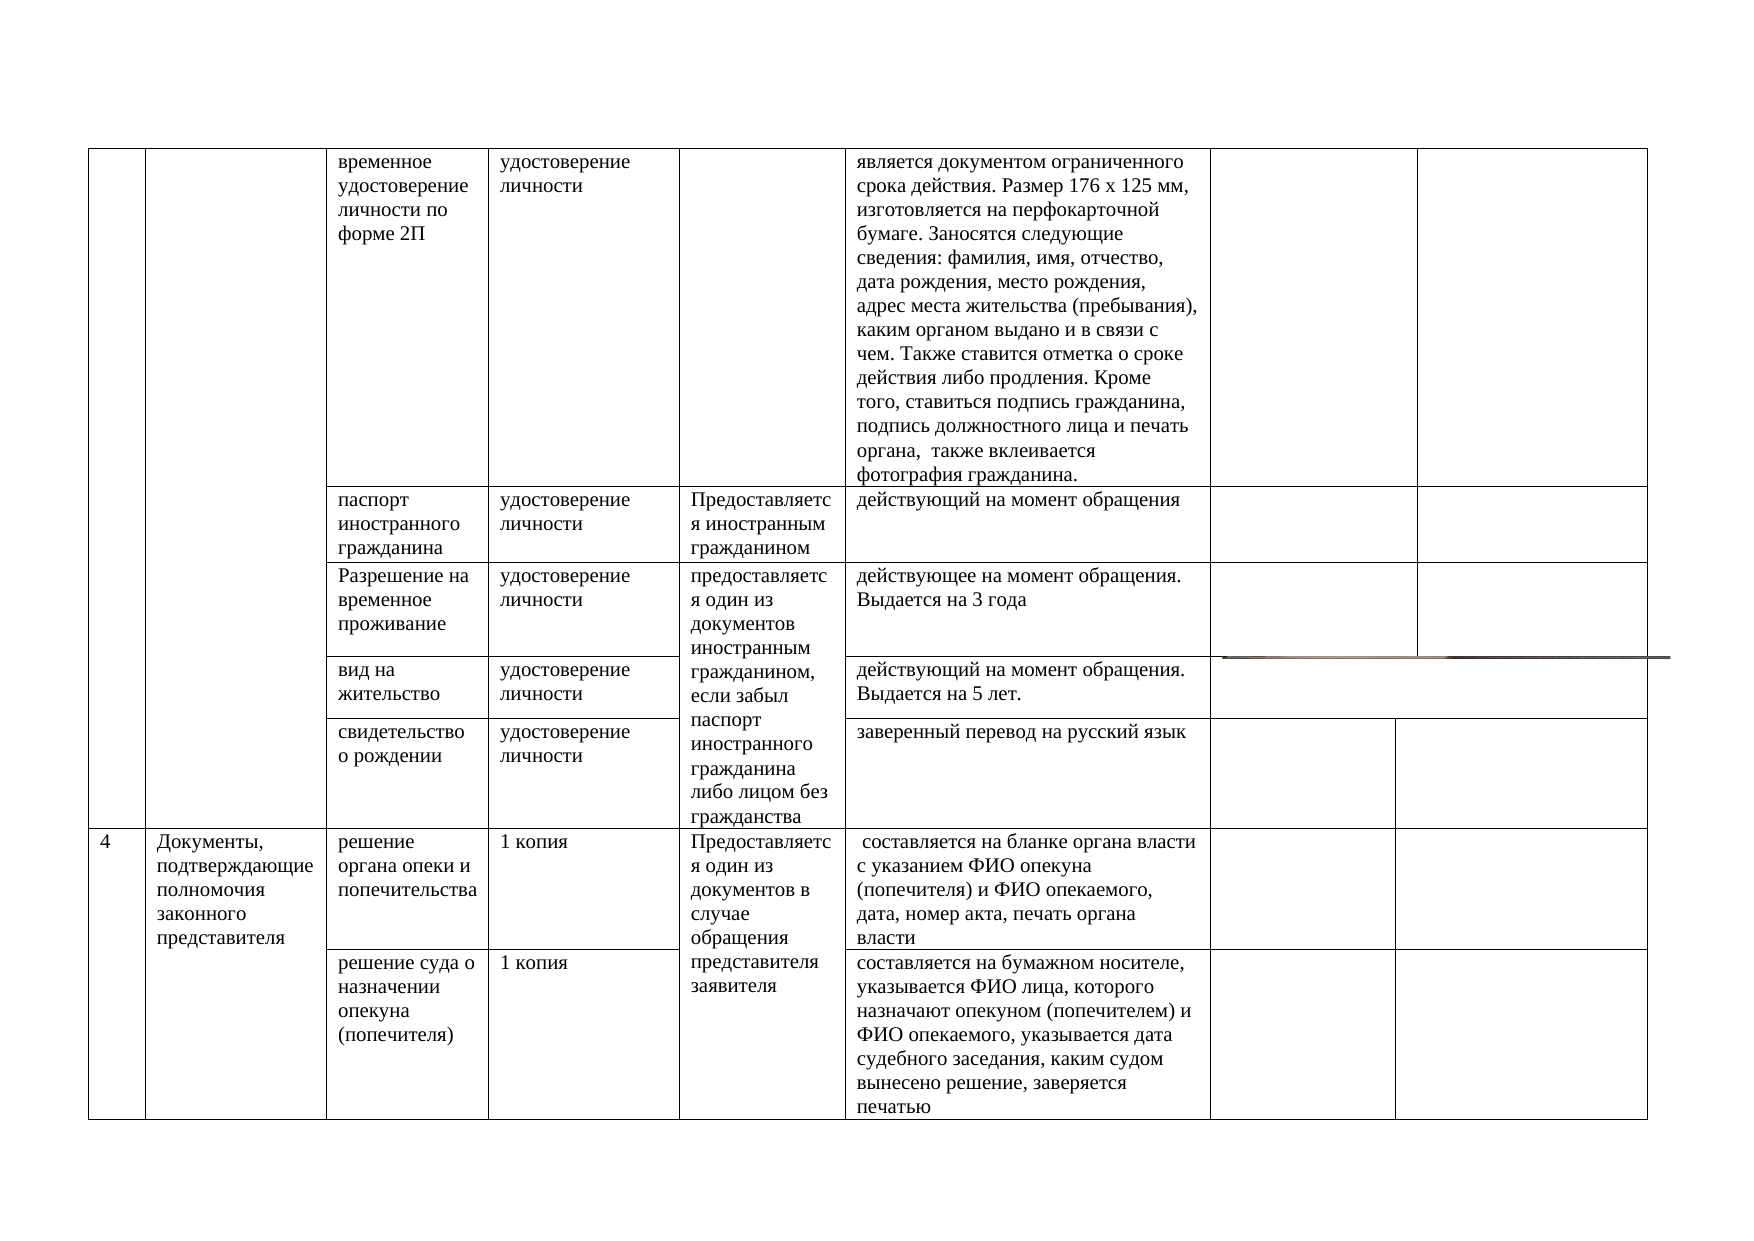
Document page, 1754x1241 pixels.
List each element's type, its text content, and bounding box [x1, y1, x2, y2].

table_cell Предоставляется один из документов в случае обращения представителя заявителя [680, 829, 845, 1118]
table_cell удостоверение личности [489, 487, 679, 562]
table_cell Документы, подтверждающие полномочия законного представителя [146, 829, 326, 1118]
table_cell [1396, 829, 1647, 949]
table_cell [1211, 719, 1395, 828]
table_cell вид на жительство [327, 657, 488, 718]
table_cell действующий на момент обращения [846, 487, 1210, 562]
table_cell 1 копия [489, 950, 679, 1118]
table_cell действующее на момент обращения. Выдается на 3 года [846, 563, 1210, 656]
table_cell паспорт иностранного гражданина [327, 487, 488, 562]
table_cell [1211, 829, 1395, 949]
table_cell временное удостоверение личности по форме 2П [327, 149, 488, 486]
table_cell 4 [89, 829, 145, 1118]
table_cell составляется на бланке органа власти с указанием ФИО опекуна (попечителя) и ФИО опекаемого, дата, номер акта, печать органа власти [846, 829, 1210, 949]
table_cell [1211, 563, 1417, 656]
table_cell свидетельство о рождении [327, 719, 488, 828]
table_cell 1 копия [489, 829, 679, 949]
table_cell составляется на бумажном носителе, указывается ФИО лица, которого назначают опекуном (попечителем) и ФИО опекаемого, указывается дата судебного заседания, каким судом вынесено решение, заверяется печатью [846, 950, 1210, 1118]
table_cell решение суда о назначении опекуна (попечителя) [327, 950, 488, 1118]
table_cell [1418, 563, 1647, 656]
table_cell Предоставляется иностранным гражданином [680, 487, 845, 562]
table_cell решение органа опеки и попечительства [327, 829, 488, 949]
table_cell [1396, 950, 1647, 1118]
table_cell [1418, 487, 1647, 562]
table_cell является документом ограниченного срока действия. Размер 176 x 125 мм, изготовляется на перфокарточной бумаге. Заносятся следующие сведения: фамилия, имя, отчество, дата рождения, место рождения, адрес места жительства (пребывания), каким органом выдано и в связи с чем. Также ставится отметка о сроке действия либо продления. Кроме того, ставиться подпись гражданина, подпись должностного лица и печать органа, также вклеивается фотография гражданина. [846, 149, 1210, 486]
table_cell заверенный перевод на русский язык [846, 719, 1210, 828]
table_cell [1418, 149, 1647, 486]
table_cell Разрешение на временное проживание [327, 563, 488, 656]
table_cell [1211, 657, 1647, 718]
table_cell [1396, 719, 1647, 828]
table_cell [1211, 950, 1395, 1118]
table_cell действующий на момент обращения. Выдается на 5 лет. [846, 657, 1210, 718]
table_cell [1211, 487, 1417, 562]
table_cell удостоверение личности [489, 563, 679, 656]
table_cell удостоверение личности [489, 719, 679, 828]
table_cell [1211, 149, 1417, 486]
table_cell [489, 149, 679, 486]
table_cell удостоверение личности [489, 657, 679, 718]
table_cell предоставляется один из документов иностранным гражданином, если забыл паспорт иностранного гражданина либо лицом без гражданства [680, 563, 845, 828]
